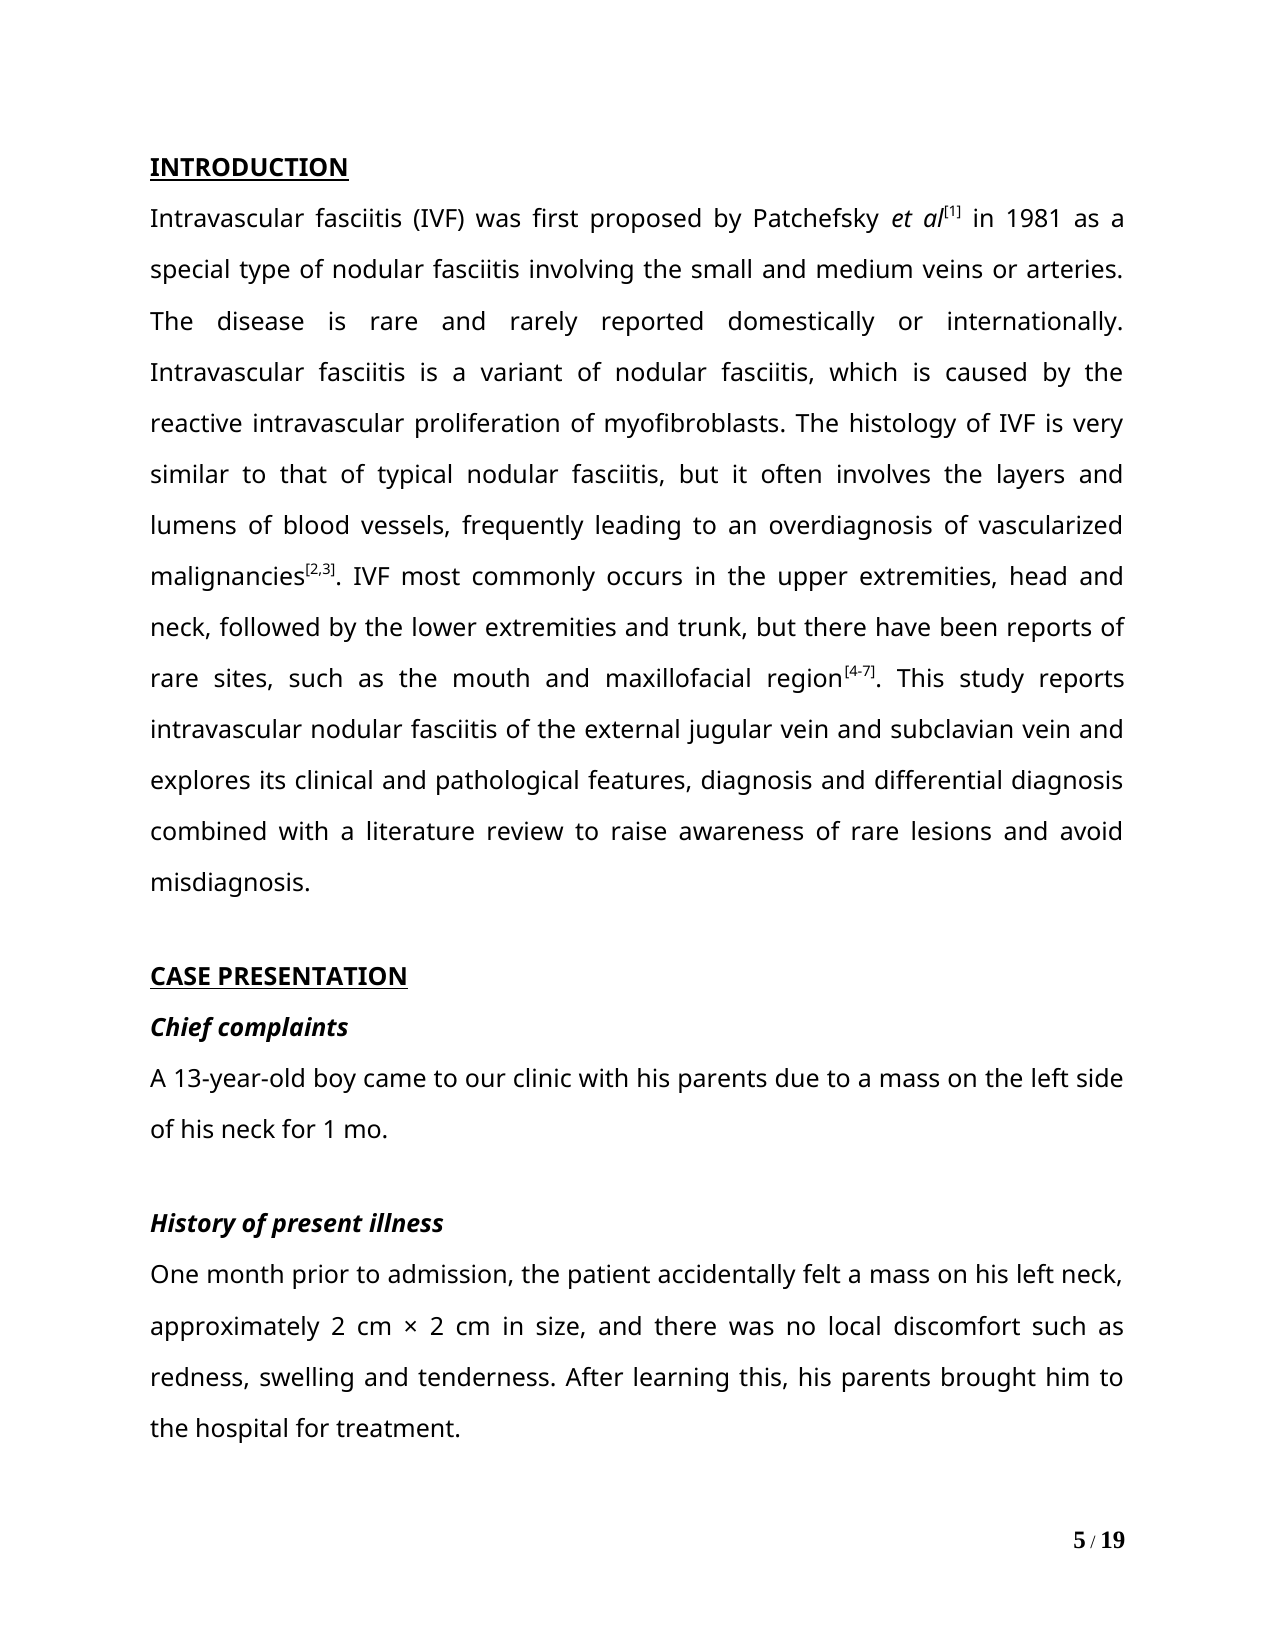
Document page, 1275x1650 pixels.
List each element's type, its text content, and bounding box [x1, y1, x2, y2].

text INTRODUCTION [150, 150, 1125, 184]
text A 13-year-old boy came to our clinic with his parents due to a mass on the left side of his neck for 1 mo. [150, 1061, 1125, 1146]
text CASE PRESENTATION [150, 959, 1125, 993]
text Intravascular fasciitis (IVF) was first proposed by Patchefsky et al[1] in 1981 as a special type of nodular fasciitis involving the small and medium veins or arteries. The disease is rare and rarely reported domestically or internationally. Intravascular fasciitis is a variant of nodular fasciitis, which is caused by the reactive intravascular proliferation of myofibroblasts. The histology of IVF is very similar to that of typical nodular fasciitis, but it often involves the layers and lumens of blood vessels, frequently leading to an overdiagnosis of vascularized malignancies[2,3]. IVF most commonly occurs in the upper extremities, head and neck, followed by the lower extremities and trunk, but there have been reports of rare sites, such as the mouth and maxillofacial region[4-7]. This study reports intravascular nodular fasciitis of the external jugular vein and subclavian vein and explores its clinical and pathological features, diagnosis and differential diagnosis combined with a literature review to raise awareness of rare lesions and avoid misdiagnosis. [150, 201, 1125, 899]
text One month prior to admission, the patient accidentally felt a mass on his left neck, approximately 2 cm × 2 cm in size, and there was no local discomfort such as redness, swelling and tenderness. After learning this, his parents brought him to the hospital for treatment. [150, 1257, 1125, 1444]
text Chief complaints [150, 1010, 1125, 1044]
text History of present illness [150, 1206, 1125, 1240]
